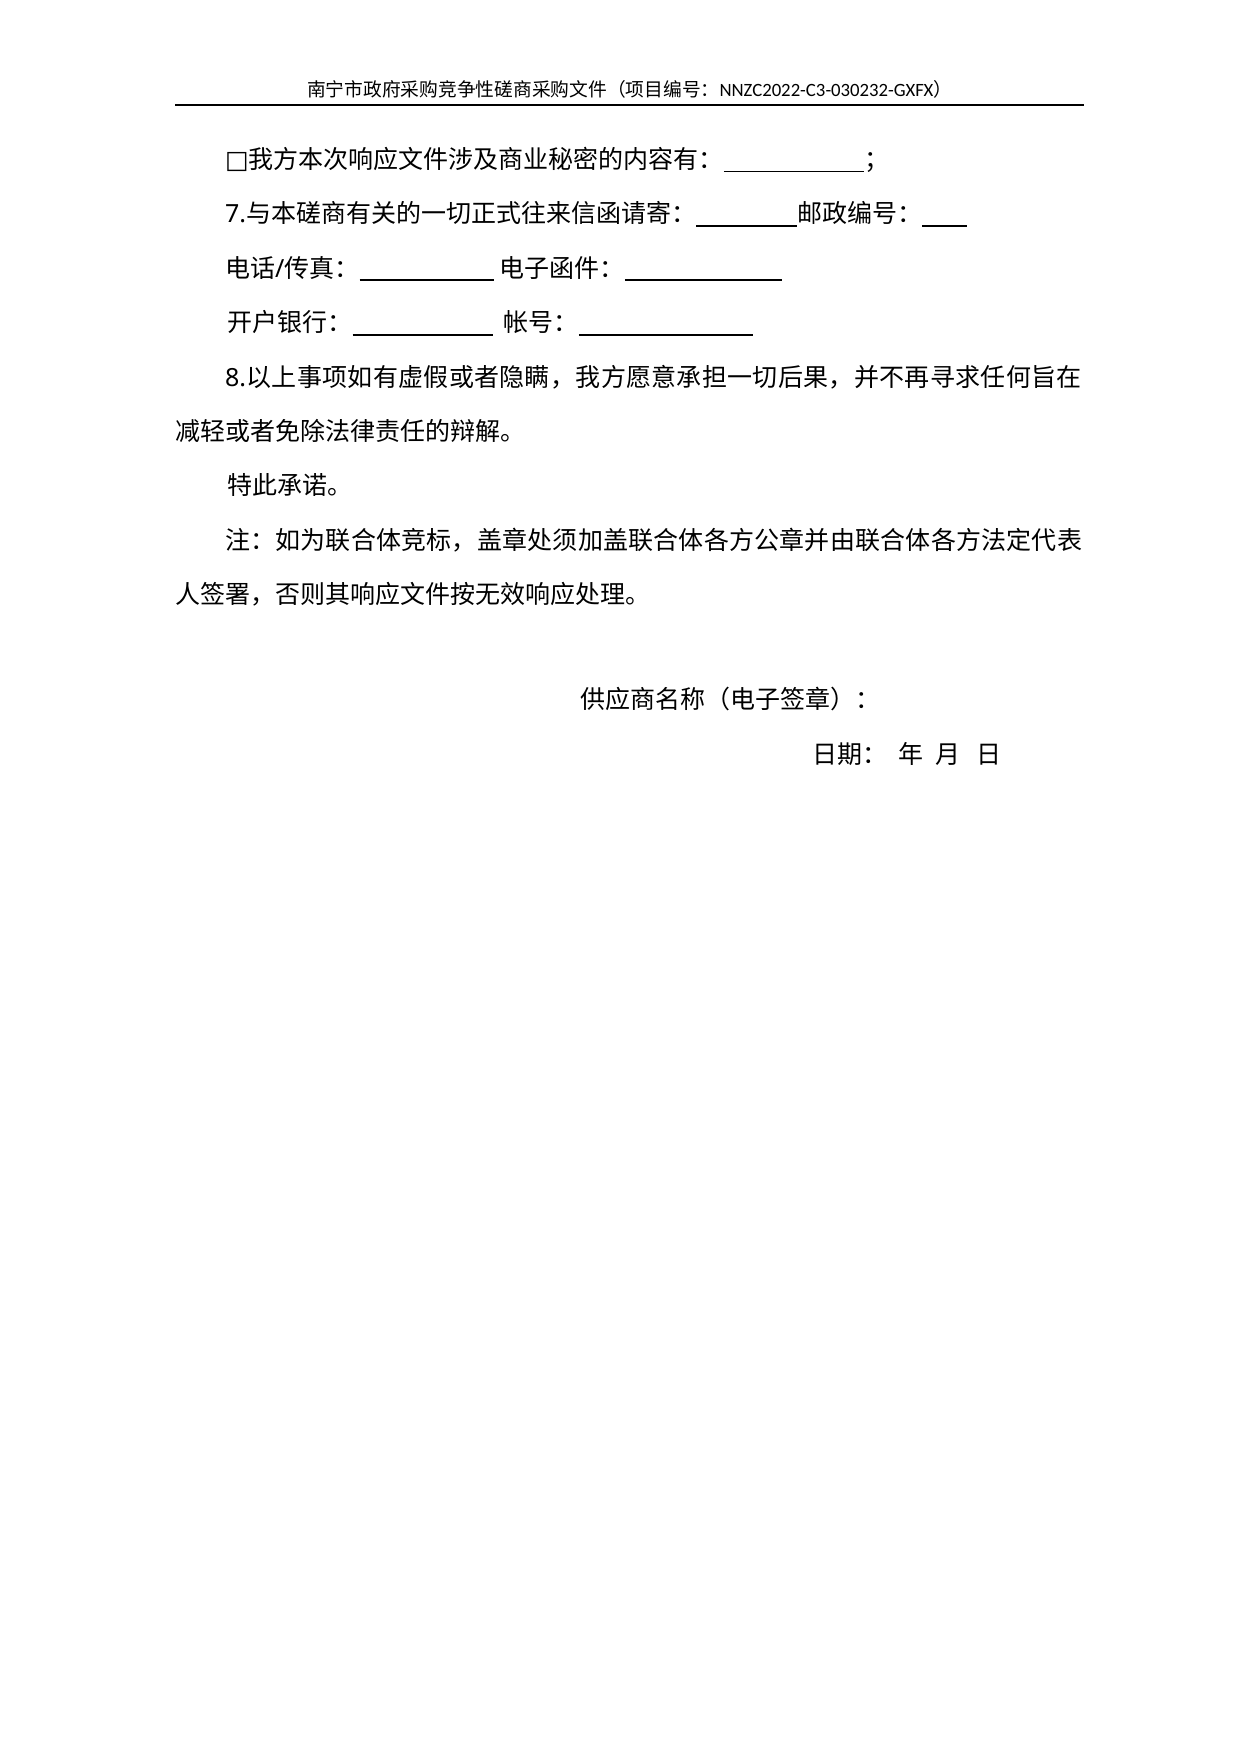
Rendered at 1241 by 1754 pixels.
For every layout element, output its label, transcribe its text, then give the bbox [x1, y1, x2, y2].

text 日期： 年 月 日 [175, 734, 1084, 771]
text 开户银行： 帐号： [190, 303, 1084, 339]
text 注：如为联合体竞标，盖章处须加盖联合体各方公章并由联合体各方法定代表人签署，否则其响应文件按无效响应处理。 [175, 520, 1084, 611]
text 8.以上事项如有虚假或者隐瞒，我方愿意承担一切后果，并不再寻求任何旨在减轻或者免除法律责任的辩解。 [175, 357, 1084, 448]
text 供应商名称（电子签章）： [580, 680, 1084, 716]
text 电话/传真： 电子函件： [175, 248, 1084, 284]
text 特此承诺。 [190, 466, 1084, 502]
text 7.与本磋商有关的一切正式往来信函请寄： 邮政编号： [175, 194, 1084, 230]
text □我方本次响应文件涉及商业秘密的内容有： ； [175, 139, 1084, 176]
